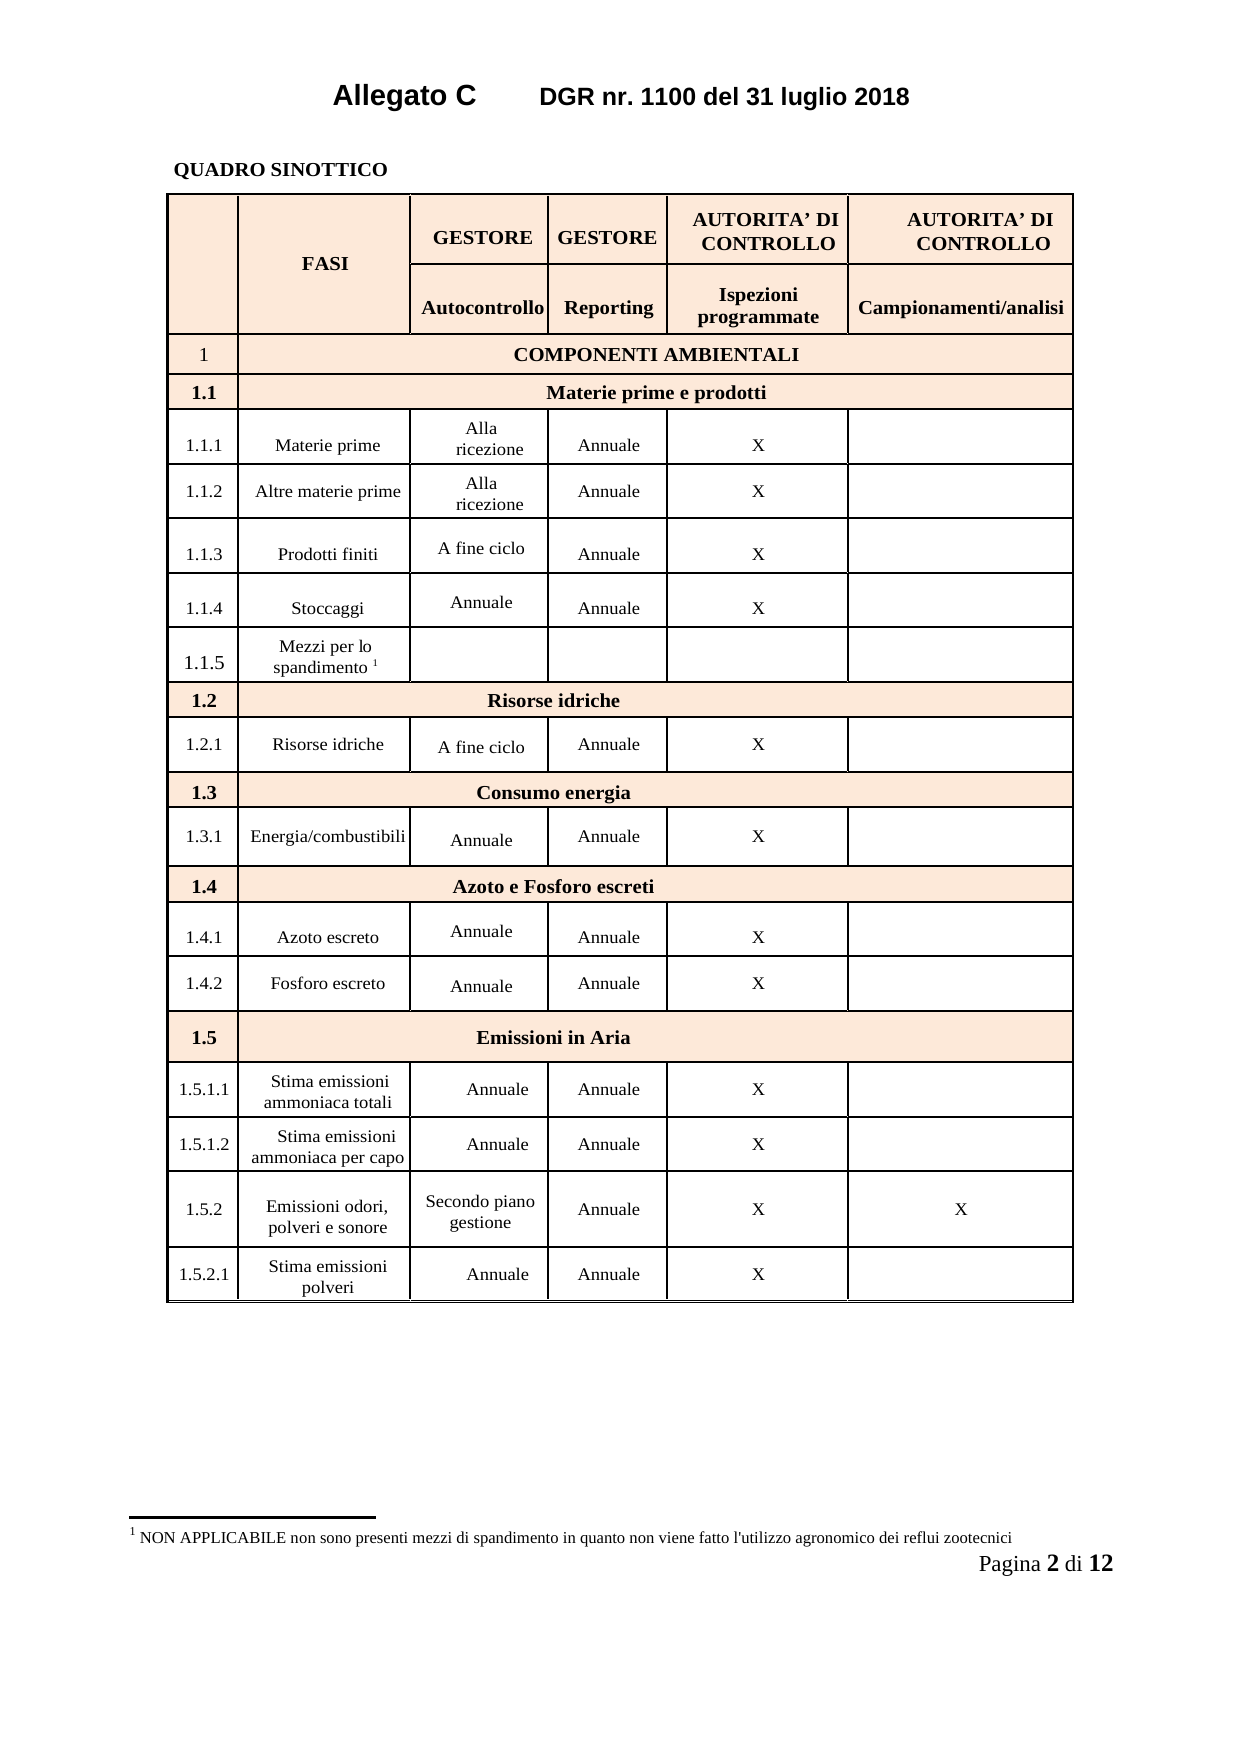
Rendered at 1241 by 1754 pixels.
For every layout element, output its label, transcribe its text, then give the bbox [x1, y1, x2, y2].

table_cell [849, 628, 1072, 681]
table_cell 1.1.4 [169, 574, 237, 626]
table_cell 1.1.2 [169, 465, 237, 517]
table_cell 1.5 [169, 1012, 237, 1061]
table_cell 1.4 [169, 867, 237, 901]
table_cell Risorse idriche [239, 718, 409, 771]
table_cell X [668, 574, 847, 626]
table_cell Annuale [411, 574, 547, 626]
table_cell Annuale [549, 410, 666, 463]
table_cell 1.1.5 [169, 628, 237, 681]
table_cell [847, 1248, 1072, 1300]
table_cell Annuale [411, 903, 547, 955]
table_cell Stima emissioni polveri [238, 1248, 410, 1300]
table_cell Annuale [549, 1172, 666, 1246]
subtitle QUADRO SINOTTICO [173, 158, 1113, 181]
table_cell Annuale [411, 957, 547, 1009]
table_cell X [668, 718, 847, 771]
table_cell Annuale [549, 1063, 666, 1116]
table_cell Prodotti finiti [239, 519, 409, 572]
table_cell X [849, 1172, 1072, 1246]
table_cell Annuale [548, 1248, 667, 1300]
table_cell Stoccaggi [239, 574, 409, 626]
table_cell Alla ricezione [411, 465, 547, 517]
table_cell Annuale [549, 1118, 666, 1170]
table_cell X [668, 957, 847, 1009]
table_cell [849, 1063, 1072, 1116]
table_cell Annuale [549, 957, 666, 1009]
table_cell Materie prime [239, 410, 409, 463]
table_header AUTORITA’ DI CONTROLLO [849, 195, 1072, 263]
table_cell Annuale [549, 718, 666, 771]
table_cell Stima emissioni ammoniaca totali [239, 1063, 409, 1116]
table_cell [849, 519, 1072, 572]
table_cell Fosforo escreto [239, 957, 409, 1009]
table_cell Annuale [549, 808, 666, 865]
table_cell Annuale [549, 465, 666, 517]
table_cell A fine ciclo [411, 718, 547, 771]
table_header [169, 195, 237, 333]
table_cell [849, 410, 1072, 463]
table_cell 1 [169, 335, 237, 373]
table_cell [411, 628, 547, 681]
table_cell Annuale [549, 519, 666, 572]
table_cell 1.1.3 [169, 519, 237, 572]
table_cell 1.2.1 [169, 718, 237, 771]
table_cell Annuale [411, 808, 547, 865]
table_cell 1.3 [169, 773, 237, 806]
table_header GESTORE [549, 195, 666, 263]
table_cell X [668, 410, 847, 463]
table_cell COMPONENTI AMBIENTALI [239, 335, 1072, 373]
table_cell X [668, 1118, 847, 1170]
table_cell 1.2 [169, 683, 237, 716]
table_cell Energia/combustibili [239, 808, 409, 865]
table_cell Stima emissioni ammoniaca per capo [239, 1118, 409, 1170]
table_cell X [668, 1172, 847, 1246]
table_cell [849, 808, 1072, 865]
table_cell 1.5.1.2 [169, 1118, 237, 1170]
table_cell Annuale [411, 1118, 547, 1170]
table_cell Materie prime e prodotti [239, 375, 1072, 408]
table_cell Annuale [549, 903, 666, 955]
table_cell Ispezioni programmate [668, 265, 847, 333]
table_cell Mezzi per lo spandimento [239, 628, 409, 681]
table_header GESTORE [411, 195, 547, 263]
table_cell Emissioni odori, polveri e sonore [239, 1172, 409, 1246]
table_cell [849, 574, 1072, 626]
table_cell [849, 903, 1072, 955]
table_cell X [667, 1248, 847, 1300]
table_cell X [668, 808, 847, 865]
table_cell 1.5.2.1 [169, 1248, 238, 1300]
table_cell 1.3.1 [169, 808, 237, 865]
table_cell [849, 957, 1072, 1009]
table_cell Annuale [549, 574, 666, 626]
table_cell [668, 628, 847, 681]
table_cell 1.1 [169, 375, 237, 408]
table_cell Campionamenti/analisi [849, 265, 1072, 333]
table_cell Alla ricezione [411, 410, 547, 463]
table_cell [549, 628, 666, 681]
table_cell 1.5.1.1 [169, 1063, 237, 1116]
table_cell Consumo energia [239, 773, 1072, 806]
table_cell X [668, 1063, 847, 1116]
table_cell A fine ciclo [411, 519, 547, 572]
table_cell X [668, 903, 847, 955]
table_cell 1.5.2 [169, 1172, 237, 1246]
table_cell Emissioni in Aria [239, 1012, 1072, 1061]
table_cell X [668, 465, 847, 517]
table_cell Autocontrollo [411, 265, 547, 333]
table_cell Annuale [411, 1063, 547, 1116]
table_cell Reporting [549, 265, 666, 333]
table_cell Annuale [410, 1248, 548, 1300]
table_cell Secondo piano gestione [411, 1172, 547, 1246]
table_cell 1.1.1 [169, 410, 237, 463]
table_header AUTORITA’ DI CONTROLLO [668, 195, 847, 263]
table_cell Azoto escreto [239, 903, 409, 955]
table_cell [849, 718, 1072, 771]
table_cell [849, 465, 1072, 517]
table_header FASI [239, 195, 409, 333]
table_cell Azoto e Fosforo escreti [239, 867, 1072, 901]
table_cell 1.4.1 [169, 903, 237, 955]
table_cell Altre materie prime [239, 465, 409, 517]
table_cell [849, 1118, 1072, 1170]
table_cell 1.4.2 [169, 957, 237, 1009]
table_cell Risorse idriche [239, 683, 1072, 716]
table_cell X [668, 519, 847, 572]
